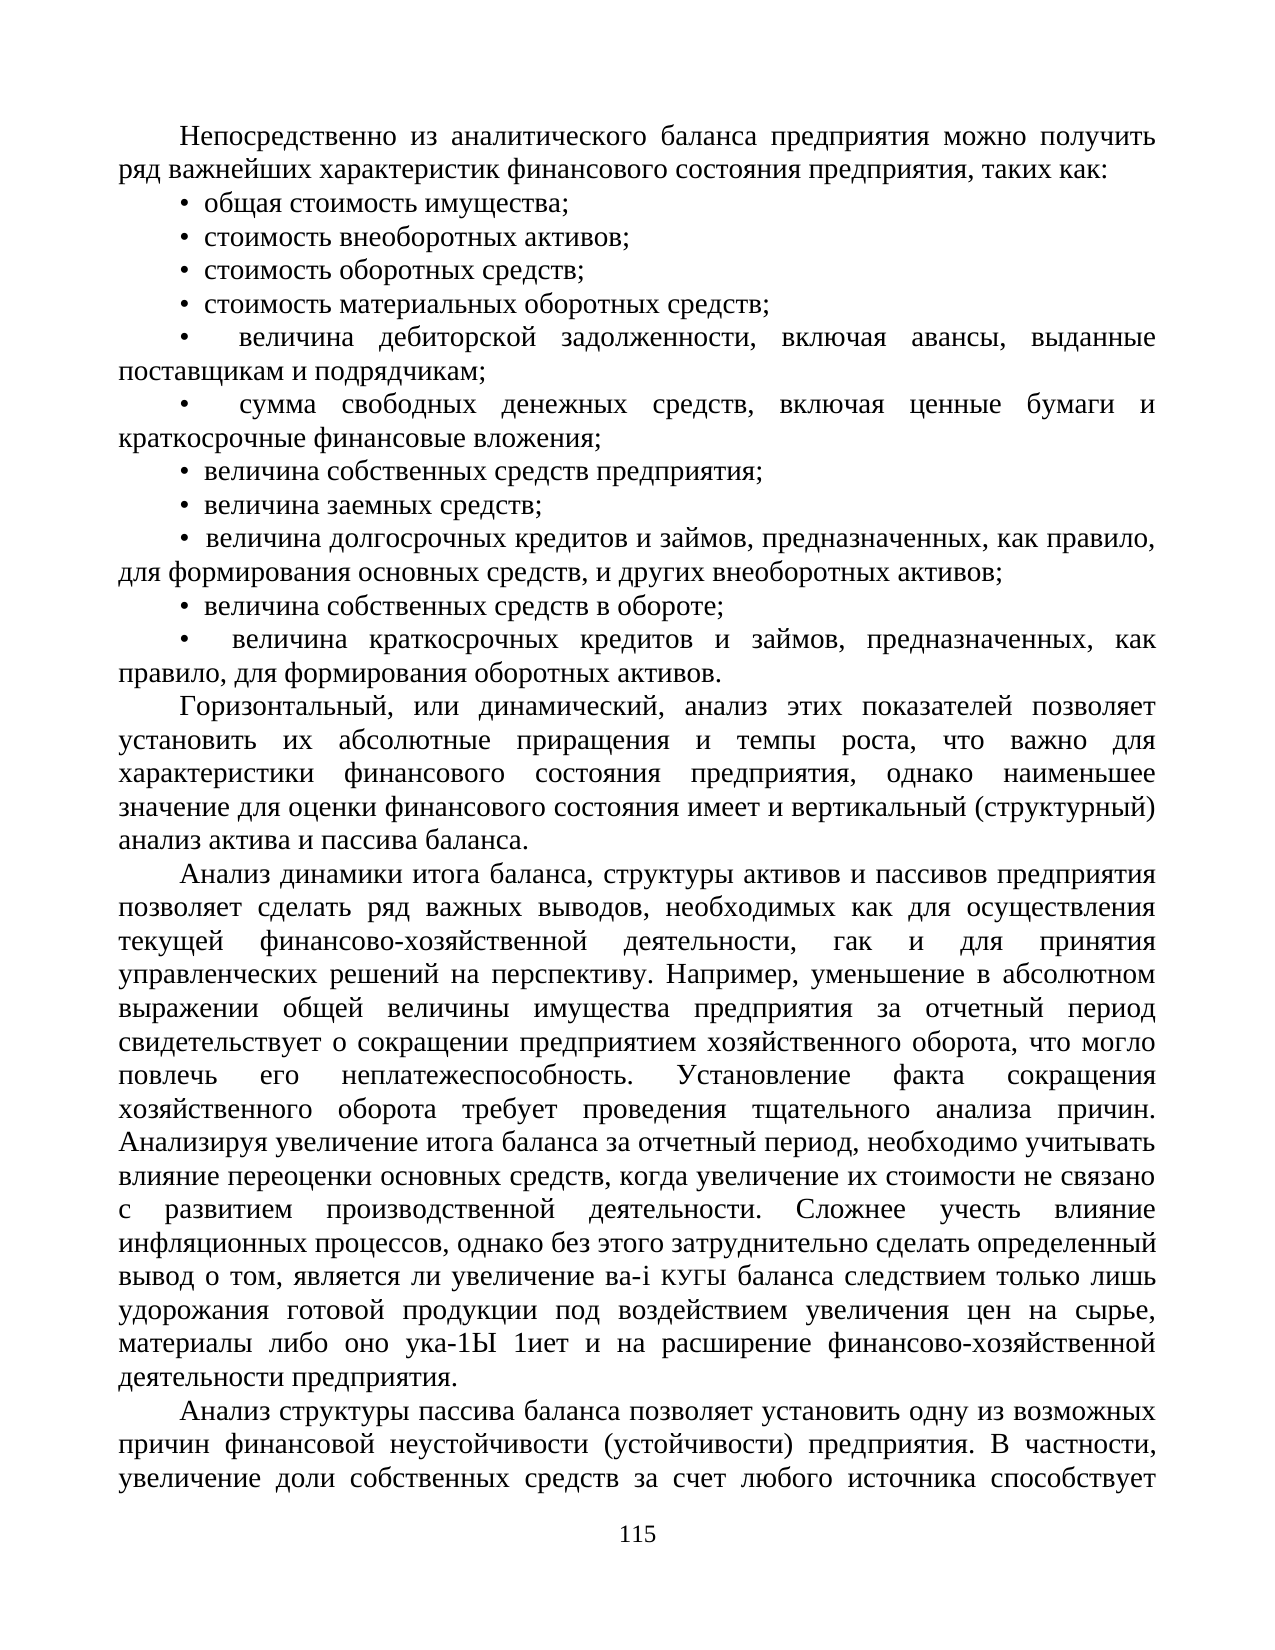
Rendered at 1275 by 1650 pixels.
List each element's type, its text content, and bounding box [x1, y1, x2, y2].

text Анализ динамики итога баланса, структуры активов и пассивов предприятия позволяет сделать ряд важных выводов, необходимых как для осуществления текущей финансово-хозяйственной деятельности, гак и для принятия управленческих решений на перспективу. Например, уменьшение в абсолютном выражении общей величины имущества предприятия за отчетный период свидетельствует о сокращении предприятием хозяйственного оборота, что могло повлечь его неплатежеспособность. Установление факта сокращения хозяйственного оборота требует проведения тщательного анализа причин. Анализируя увеличение итога баланса за отчетный период, необходимо учитывать влияние переоценки основных средств, когда увеличение их стоимости не связано с развитием производственной деятельности. Сложнее учесть влияние инфляционных процессов, однако без этого затруднительно сделать определенный вывод о том, является ли увеличение ва-i кугы баланса следствием только лишь удорожания готовой продукции под воздействием увеличения цен на сырье, материалы либо оно ука-1Ы 1иет и на расширение финансово-хозяйственной деятельности предприятия. [118, 856, 1157, 1393]
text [118, 1393, 1157, 1493]
text • величина заемных средств; [118, 487, 1157, 521]
text • сумма свободных денежных средств, включая ценные бумаги и краткосрочные финансовые вложения; [118, 386, 1157, 453]
text Горизонтальный, или динамический, анализ этих показателей позволяет установить их абсолютные приращения и темпы роста, что важно для характеристики финансового состояния предприятия, однако наименьшее значение для оценки финансового состояния имеет и вертикальный (структурный) анализ актива и пассива баланса. [118, 688, 1157, 856]
text • стоимость оборотных средств; [118, 252, 1157, 286]
text Непосредственно из аналитического баланса предприятия можно получить ряд важнейших характеристик финансового состояния предприятия, таких как: [118, 118, 1157, 185]
text • общая стоимость имущества; [118, 185, 1157, 219]
text • величина собственных средств предприятия; [118, 453, 1157, 487]
text • величина собственных средств в обороте; [118, 588, 1157, 621]
text • величина долгосрочных кредитов и займов, предназначенных, как правило, для формирования основных средств, и других внеоборотных активов; [118, 521, 1157, 588]
text • стоимость материальных оборотных средств; [118, 286, 1157, 319]
text • стоимость внеоборотных активов; [118, 219, 1157, 252]
text • величина краткосрочных кредитов и займов, предназначенных, как правило, для формирования оборотных активов. [118, 621, 1157, 688]
text • величина дебиторской задолженности, включая авансы, выданные поставщикам и подрядчикам; [118, 319, 1157, 386]
